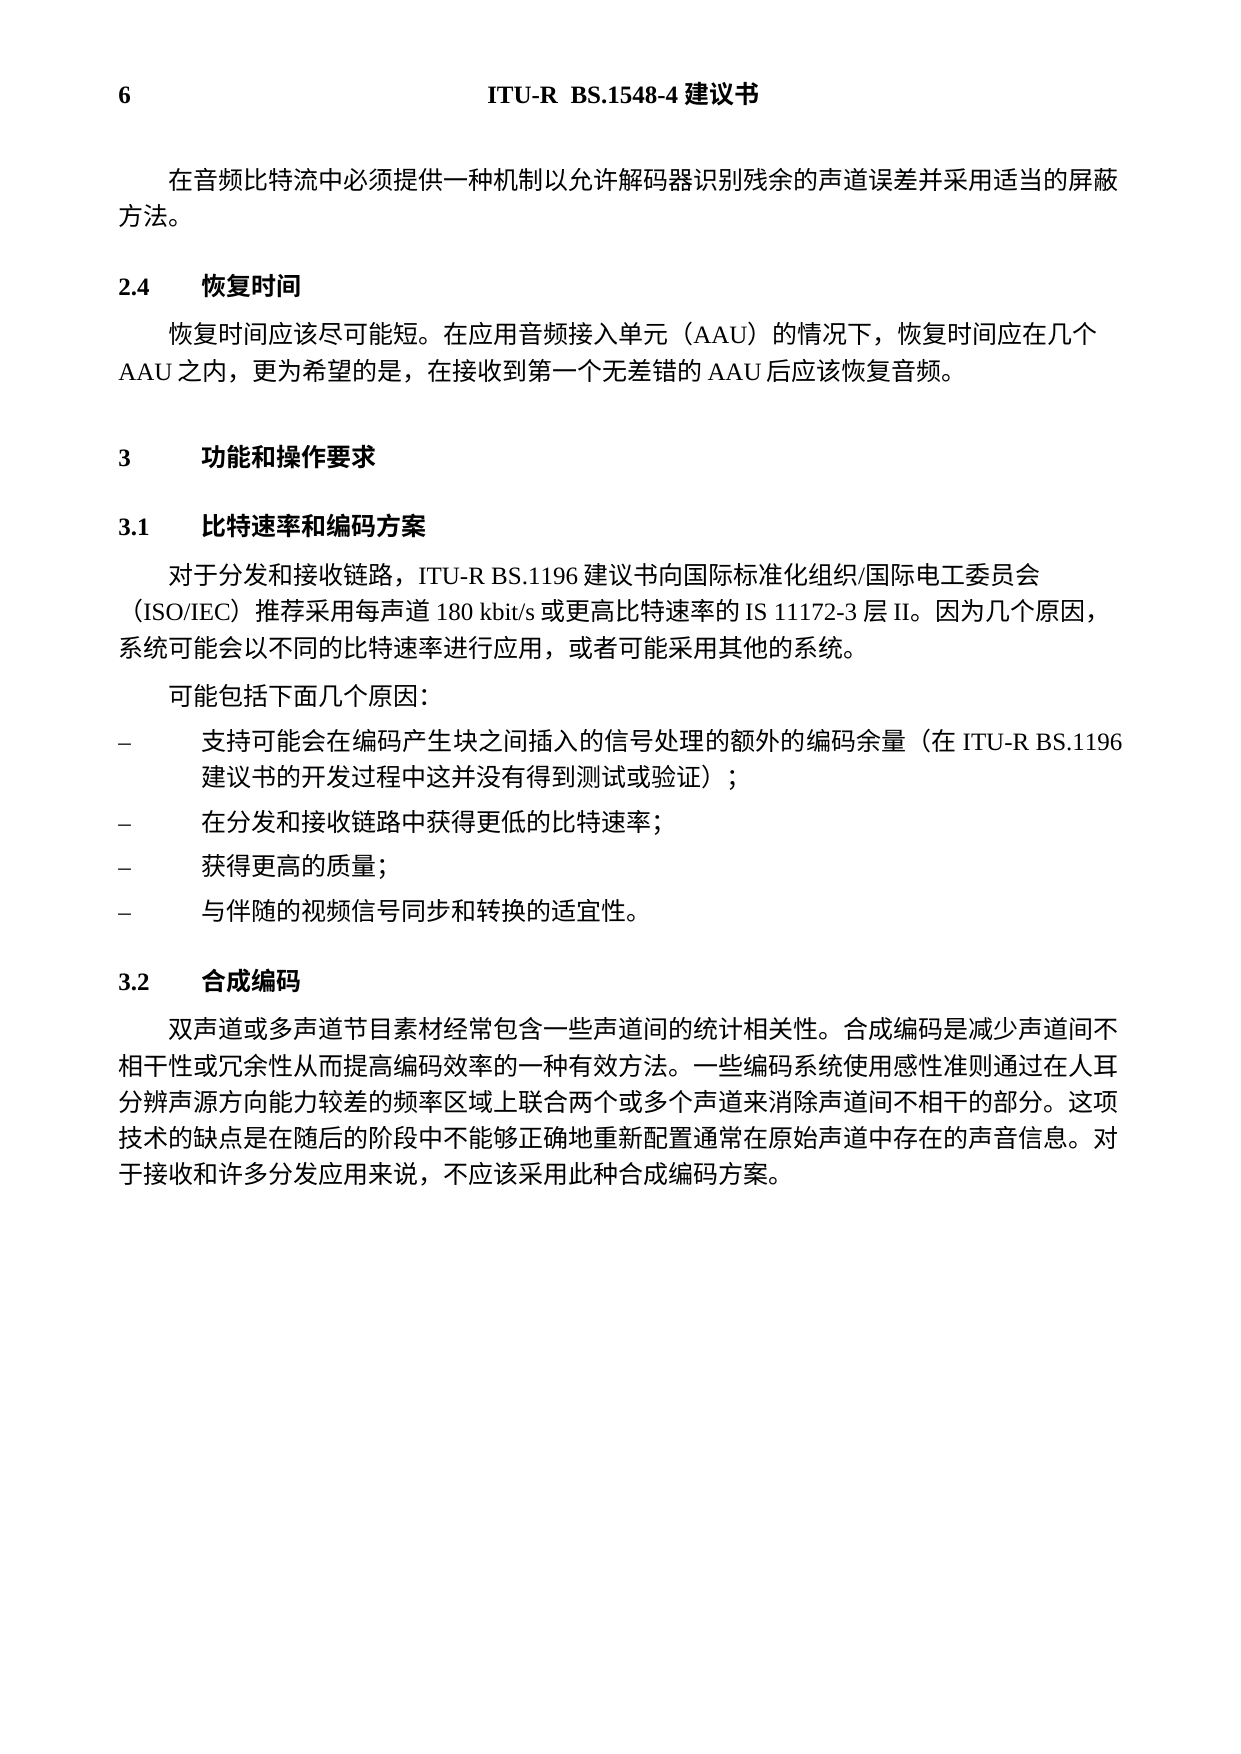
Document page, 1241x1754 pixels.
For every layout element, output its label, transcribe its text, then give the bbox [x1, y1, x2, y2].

subtitle 3 功能和操作要求 [118, 437, 1122, 473]
text 对于分发和接收链路，ITU-R BS.1196建议书向国际标准化组织/国际电工委员会（ISO/IEC）推荐采用每声道180 kbit/s或更高比特速率的IS 11172-3 层II。因为几个原因，系统可能会以不同的比特速率进行应用，或者可能采用其他的系统。 [118, 556, 1122, 664]
text – 支持可能会在编码产生块之间插入的信号处理的额外的编码余量（在ITU-R BS.1196建议书的开发过程中这并没有得到测试或验证）； [118, 721, 1122, 794]
text – 与伴随的视频信号同步和转换的适宜性。 [118, 891, 1122, 928]
text 双声道或多声道节目素材经常包含一些声道间的统计相关性。合成编码是减少声道间不相干性或冗余性从而提高编码效率的一种有效方法。一些编码系统使用感性准则通过在人耳分辨声源方向能力较差的频率区域上联合两个或多个声道来消除声道间不相干的部分。这项技术的缺点是在随后的阶段中不能够正确地重新配置通常在原始声道中存在的声音信息。对于接收和许多分发应用来说，不应该采用此种合成编码方案。 [118, 1010, 1122, 1191]
subtitle 3.1 比特速率和编码方案 [118, 507, 1122, 543]
text 在音频比特流中必须提供一种机制以允许解码器识别残余的声道误差并采用适当的屏蔽方法。 [118, 160, 1122, 233]
subtitle 2.4 恢复时间 [118, 266, 1122, 302]
text – 获得更高的质量； [118, 847, 1122, 883]
text 可能包括下面几个原因： [118, 677, 1122, 713]
subtitle 3.2 合成编码 [118, 961, 1122, 997]
text – 在分发和接收链路中获得更低的比特速率； [118, 802, 1122, 838]
text 恢复时间应该尽可能短。在应用音频接入单元（AAU）的情况下，恢复时间应在几个AAU之内，更为希望的是，在接收到第一个无差错的AAU后应该恢复音频。 [118, 315, 1122, 387]
